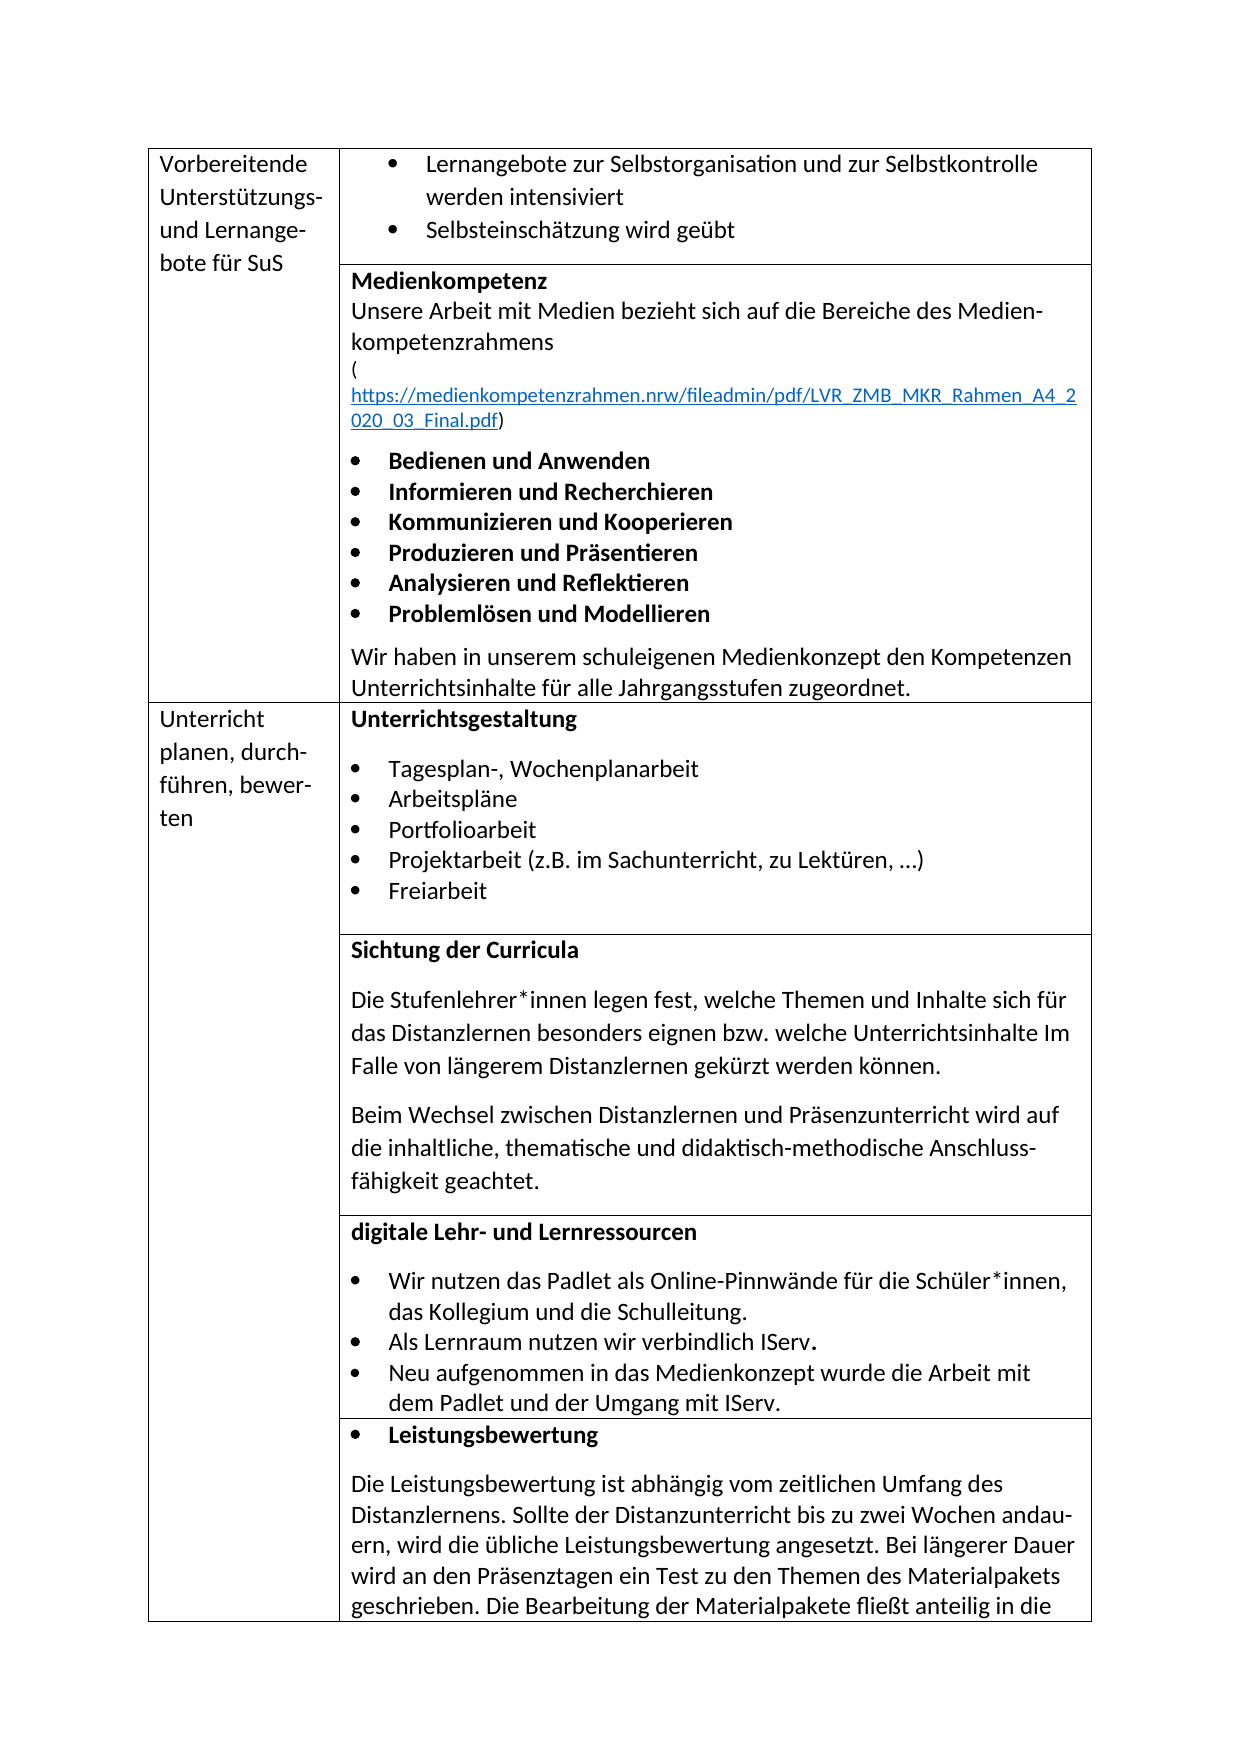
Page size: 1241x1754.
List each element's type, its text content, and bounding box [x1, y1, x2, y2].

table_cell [340, 149, 1091, 264]
table_cell Unterricht planen, durch-führen, bewer-ten [149, 703, 339, 1621]
table_cell Medienkompetenz Unsere Arbeit mit Medien bezieht sich auf die Bereiche des Medien-kompetenzrahmens (https://medienkompetenzrahmen.nrw/fileadmin/pdf/LVR_ZMB_MKR_Rahmen_A4_2020_03_Final.pdf) Bedienen und Anwenden Informieren und Recherchieren Kommunizieren und Kooperieren Produzieren und Präsentieren Analysieren und Reflektieren Problemlösen und Modellieren Wir haben in unserem schuleigenen Medienkonzept den Kompetenzen Unterrichtsinhalte für alle Jahrgangsstufen zugeordnet. [340, 265, 1091, 702]
table_cell Sichtung der Curricula Die Stufenlehrer*innen legen fest, welche Themen und Inhalte sich für das Distanzlernen besonders eignen bzw. welche Unterrichtsinhalte Im Falle von längerem Distanzlernen gekürzt werden können. Beim Wechsel zwischen Distanzlernen und Präsenzunterricht wird auf die inhaltliche, thematische und didaktisch-methodische Anschluss-fähigkeit geachtet. [340, 935, 1091, 1214]
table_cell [149, 149, 339, 702]
table_cell Unterrichtsgestaltung Tagesplan-, Wochenplanarbeit Arbeitspläne Portfolioarbeit Projektarbeit (z.B. im Sachunterricht, zu Lektüren, …) Freiarbeit [340, 703, 1091, 933]
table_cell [340, 1419, 1091, 1621]
table_cell digitale Lehr- und Lernressourcen Wir nutzen das Padlet als Online-Pinnwände für die Schüler*innen, das Kollegium und die Schulleitung. Als Lernraum nutzen wir verbindlich IServ. Neu aufgenommen in das Medienkonzept wurde die Arbeit mit dem Padlet und der Umgang mit IServ. [340, 1216, 1091, 1418]
